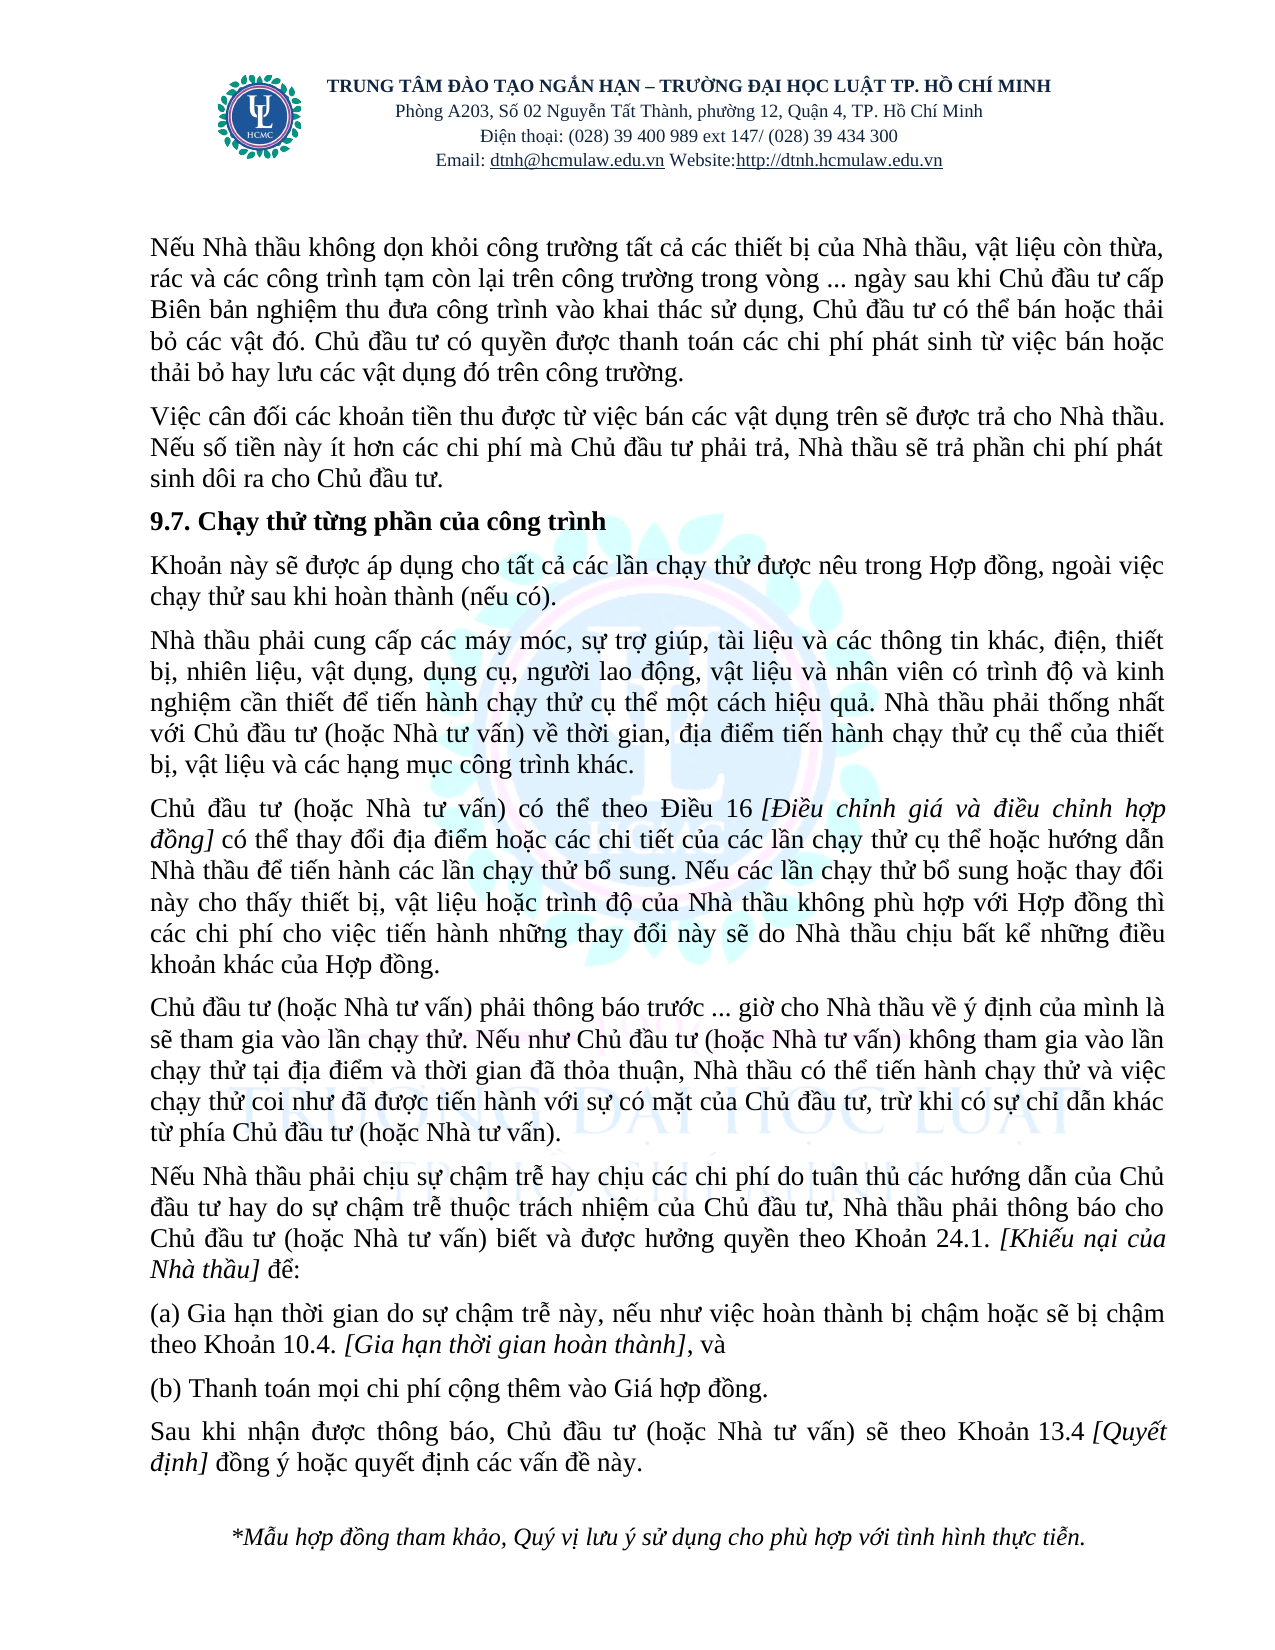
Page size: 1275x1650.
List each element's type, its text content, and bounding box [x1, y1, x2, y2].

picture [217, 75, 302, 159]
text Nếu Nhà thầu không dọn khỏi công trường tất cả các thiết bị của Nhà thầu, vật liệu còn thừa, rác và các công trình tạm còn lại trên công trường trong vòng ... ngày sau khi Chủ đầu tư cấp Biên bản nghiệm thu đưa công trình vào khai thác sử dụng, Chủ đầu tư có thể bán hoặc thải bỏ các vật đó. Chủ đầu tư có quyền được thanh toán các chi phí phát sinh từ việc bán hoặc thải bỏ hay lưu các vật dụng đó trên công trường. [150, 231, 1167, 387]
text Chủ đầu tư (hoặc Nhà tư vấn) có thể theo Điều 16 [Điều chỉnh giá và điều chỉnh hợp đồng] có thể thay đổi địa điểm hoặc các chi tiết của các lần chạy thử cụ thể hoặc hướng dẫn Nhà thầu để tiến hành các lần chạy thử bổ sung. Nếu các lần chạy thử bổ sung hoặc thay đổi này cho thấy thiết bị, vật liệu hoặc trình độ của Nhà thầu không phù hợp với Hợp đồng thì các chi phí cho việc tiến hành những thay đổi này sẽ do Nhà thầu chịu bất kể những điều khoản khác của Hợp đồng. [150, 792, 1167, 979]
text (a) Gia hạn thời gian do sự chậm trễ này, nếu như việc hoàn thành bị chậm hoặc sẽ bị chậm theo Khoản 10.4. [Gia hạn thời gian hoàn thành], và [150, 1297, 1167, 1359]
text Nếu Nhà thầu phải chịu sự chậm trễ hay chịu các chi phí do tuân thủ các hướng dẫn của Chủ đầu tư hay do sự chậm trễ thuộc trách nhiệm của Chủ đầu tư, Nhà thầu phải thông báo cho Chủ đầu tư (hoặc Nhà tư vấn) biết và được hưởng quyền theo Khoản 24.1. [Khiếu nại của Nhà thầu] để: [150, 1160, 1167, 1284]
text (b) Thanh toán mọi chi phí cộng thêm vào Giá hợp đồng. [150, 1372, 1167, 1403]
text Chủ đầu tư (hoặc Nhà tư vấn) phải thông báo trước ... giờ cho Nhà thầu về ý định của mình là sẽ tham gia vào lần chạy thử. Nếu như Chủ đầu tư (hoặc Nhà tư vấn) không tham gia vào lần chạy thử tại địa điểm và thời gian đã thỏa thuận, Nhà thầu có thể tiến hành chạy thử và việc chạy thử coi như đã được tiến hành với sự có mặt của Chủ đầu tư, trừ khi có sự chỉ dẫn khác từ phía Chủ đầu tư (hoặc Nhà tư vấn). [150, 992, 1167, 1147]
text Khoản này sẽ được áp dụng cho tất cả các lần chạy thử được nêu trong Hợp đồng, ngoài việc chạy thử sau khi hoàn thành (nếu có). [150, 549, 1167, 611]
text 9.7. Chạy thử từng phần của công trình [150, 506, 1167, 537]
text Việc cân đối các khoản tiền thu được từ việc bán các vật dụng trên sẽ được trả cho Nhà thầu. Nếu số tiền này ít hơn các chi phí mà Chủ đầu tư phải trả, Nhà thầu sẽ trả phần chi phí phát sinh dôi ra cho Chủ đầu tư. [150, 399, 1167, 493]
text Sau khi nhận được thông báo, Chủ đầu tư (hoặc Nhà tư vấn) sẽ theo Khoản 13.4 [Quyết định] đồng ý hoặc quyết định các vấn đề này. [150, 1415, 1167, 1478]
text Nhà thầu phải cung cấp các máy móc, sự trợ giúp, tài liệu và các thông tin khác, điện, thiết bị, nhiên liệu, vật dụng, dụng cụ, người lao động, vật liệu và nhân viên có trình độ và kinh nghiệm cần thiết để tiến hành chạy thử cụ thể một cách hiệu quả. Nhà thầu phải thống nhất với Chủ đầu tư (hoặc Nhà tư vấn) về thời gian, địa điểm tiến hành chạy thử cụ thể của thiết bị, vật liệu và các hạng mục công trình khác. [150, 624, 1167, 780]
